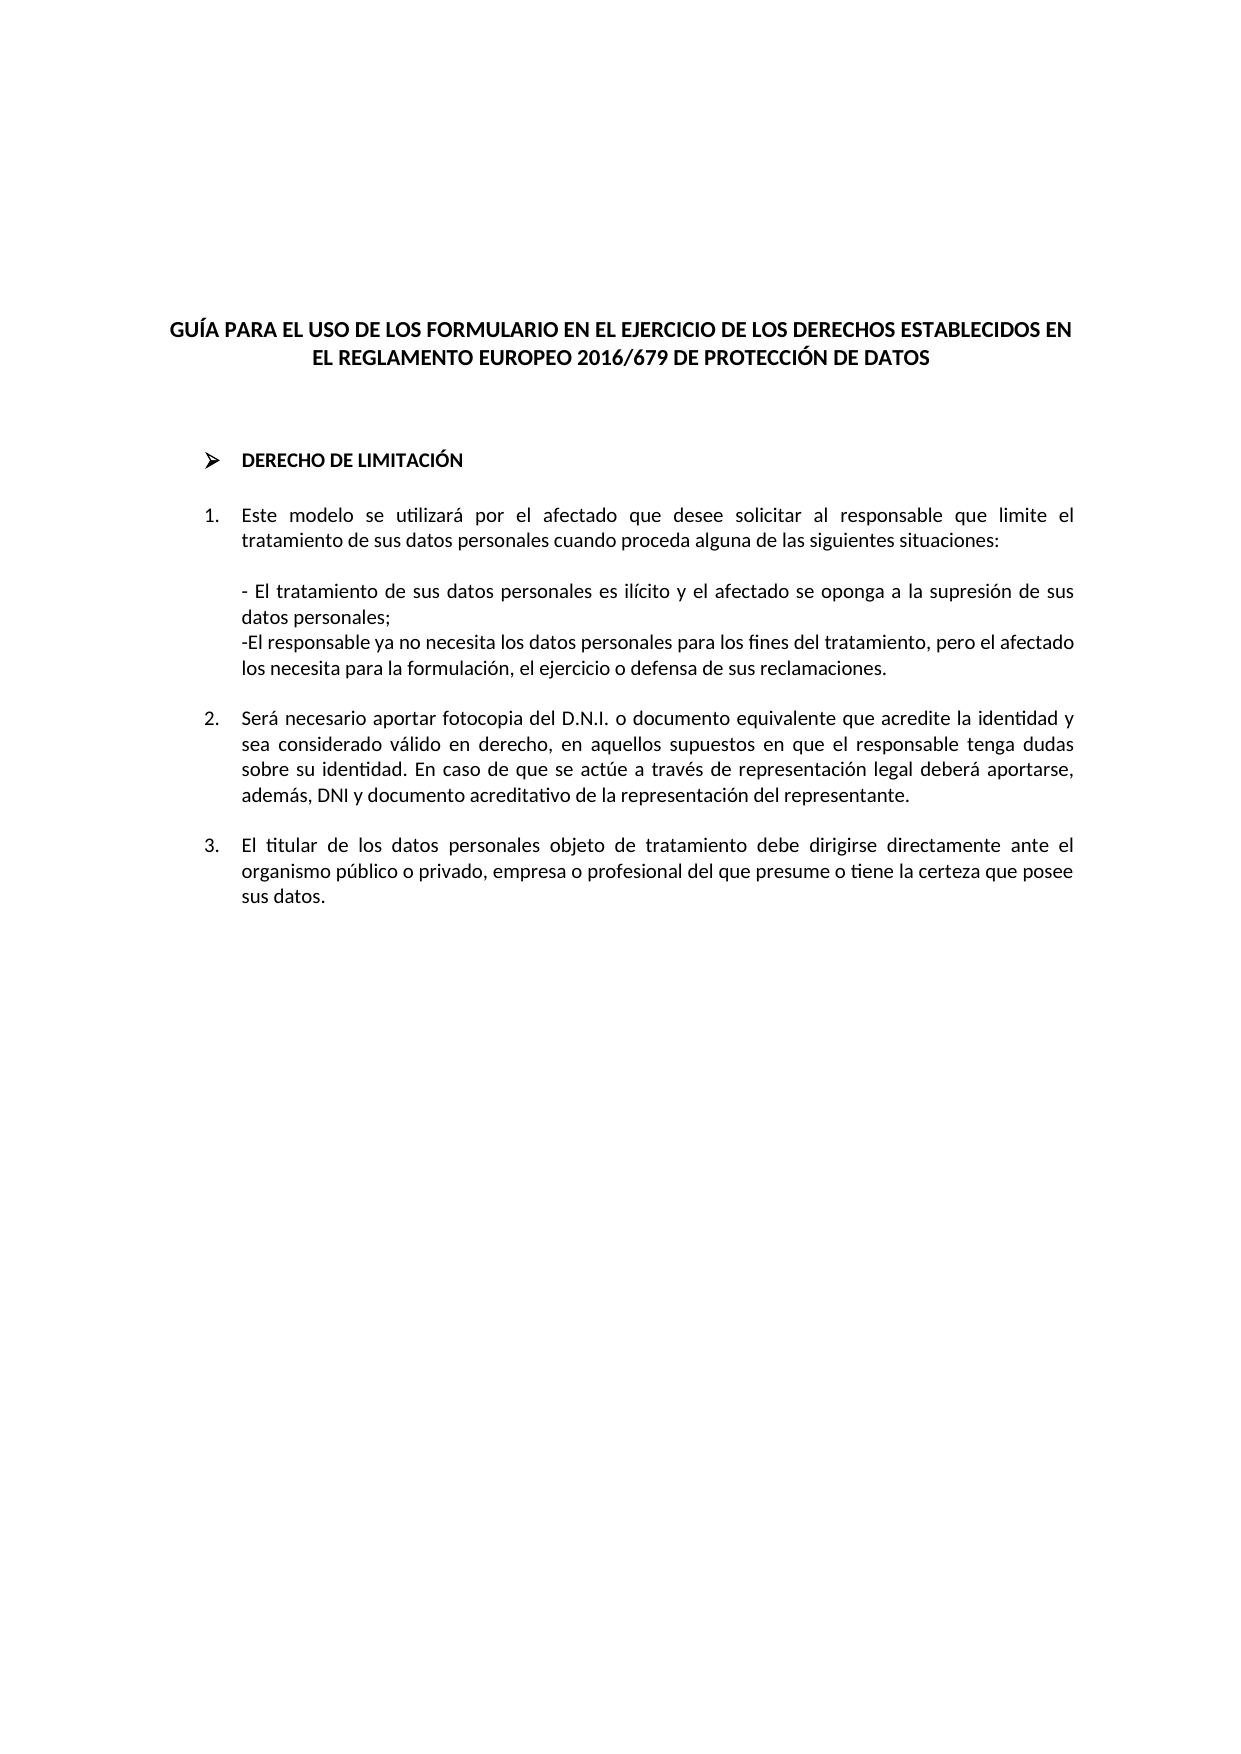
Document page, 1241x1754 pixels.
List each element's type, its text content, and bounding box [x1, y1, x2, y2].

text -El responsable ya no necesita los datos personales para los fines del tratamiento, pero el afectado los necesita para la formulación, el ejercicio o defensa de sus reclamaciones. [241, 629, 1076, 680]
text GUÍA PARA EL USO DE LOS FORMULARIO EN EL EJERCICIO DE LOS DERECHOS ESTABLECIDOS EN EL REGLAMENTO EUROPEO 2016/679 DE PROTECCIÓN DE DATOS [167, 315, 1076, 371]
list DERECHO DE LIMITACIÓN [204, 448, 1076, 473]
text - El tratamiento de sus datos personales es ilícito y el afectado se oponga a la supresión de sus datos personales; [241, 578, 1076, 629]
list El titular de los datos personales objeto de tratamiento debe dirigirse directamente ante el organismo público o privado, empresa o profesional del que presume o tiene la certeza que posee sus datos. [204, 833, 1076, 909]
list Este modelo se utilizará por el afectado que desee solicitar al responsable que limite el tratamiento de sus datos personales cuando proceda alguna de las siguientes situaciones: [204, 502, 1076, 553]
list Será necesario aportar fotocopia del D.N.I. o documento equivalente que acredite la identidad y sea considerado válido en derecho, en aquellos supuestos en que el responsable tenga dudas sobre su identidad. En caso de que se actúe a través de representación legal deberá aportarse, además, DNI y documento acreditativo de la representación del representante. [204, 706, 1076, 807]
